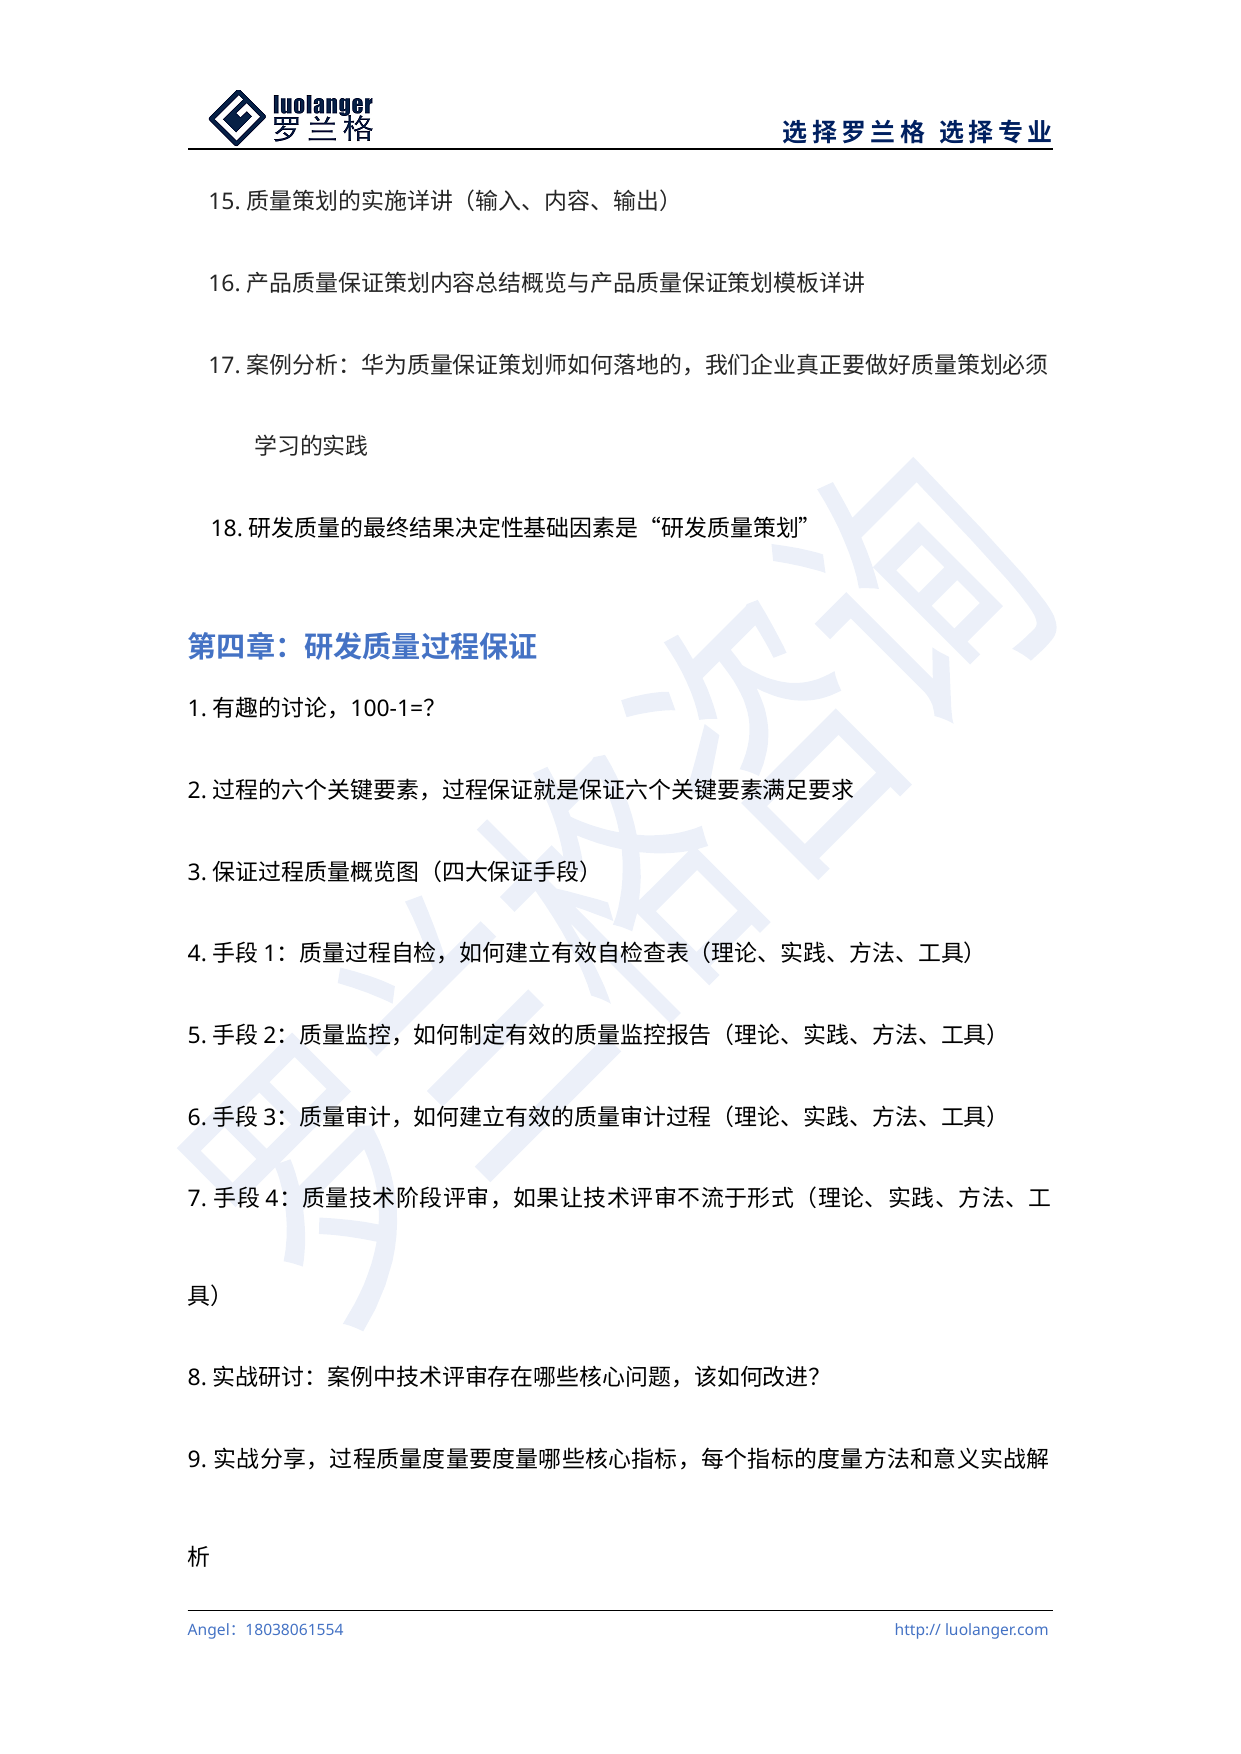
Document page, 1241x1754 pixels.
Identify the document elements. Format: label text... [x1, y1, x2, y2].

text 16. 产品质量保证策划内容总结概览与产品质量保证策划模板详讲 [187, 249, 1053, 314]
text 第四章：研发质量过程保证 [187, 624, 1053, 666]
text 17. 案例分析：华为质量保证策划师如何落地的，我们企业真正要做好质量策划必须 [187, 331, 1053, 396]
list 6. 手段3：质量审计，如何建立有效的质量审计过程（理论、实践、方法、工具） [187, 1083, 1053, 1148]
list 8. 实战研讨：案例中技术评审存在哪些核心问题，该如何改进？ [187, 1343, 1053, 1408]
list 5. 手段2：质量监控，如何制定有效的质量监控报告（理论、实践、方法、工具） [187, 1001, 1053, 1066]
list 1. 有趣的讨论，100-1=？ [187, 674, 1053, 739]
text 15. 质量策划的实施详讲（输入、内容、输出） [187, 167, 1053, 232]
list 18. 研发质量的最终结果决定性基础因素是“研发质量策划” [187, 494, 1053, 559]
list 3. 保证过程质量概览图（四大保证手段） [187, 838, 1053, 903]
list 4. 手段1：质量过程自检，如何建立有效自检查表（理论、实践、方法、工具） [187, 919, 1053, 984]
list 7. 手段4：质量技术阶段评审，如果让技术评审不流于形式（理论、实践、方法、工具） [187, 1164, 1053, 1327]
text 学习的实践 [187, 412, 1053, 477]
list 2. 过程的六个关键要素，过程保证就是保证六个关键要素满足要求 [187, 756, 1053, 821]
picture [206, 90, 377, 147]
list 9. 实战分享，过程质量度量要度量哪些核心指标，每个指标的度量方法和意义实战解析 [187, 1425, 1053, 1588]
